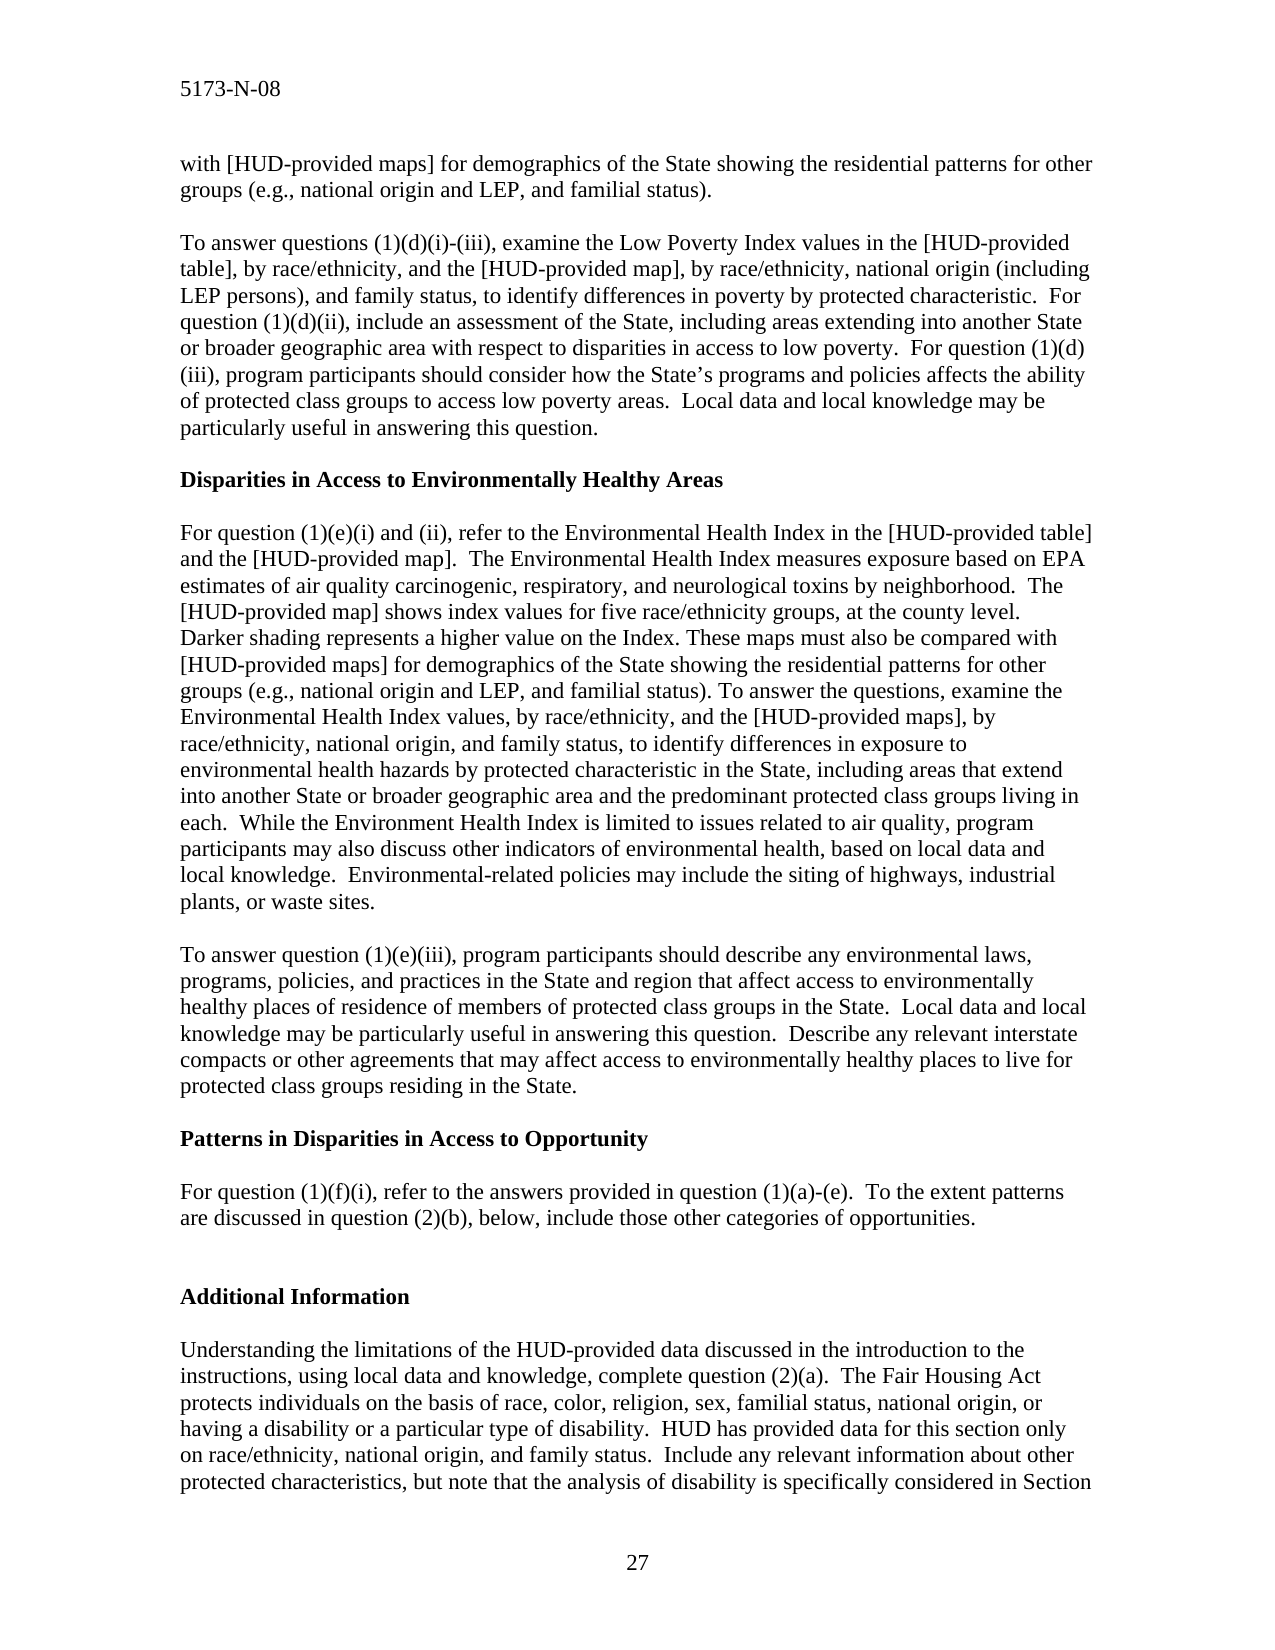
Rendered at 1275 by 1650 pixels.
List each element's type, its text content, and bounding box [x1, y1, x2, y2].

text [180, 1336, 1095, 1494]
text Disparities in Access to Environmentally Healthy Areas [180, 466, 1095, 493]
text For question (1)(e)(i) and (ii), refer to the Environmental Health Index in the [HUD-provided table] and the [HUD-provided map]. The Environmental Health Index measures exposure based on EPA estimates of air quality carcinogenic, respiratory, and neurological toxins by neighborhood. The [HUD-provided map] shows index values for five race/ethnicity groups, at the county level. Darker shading represents a higher value on the Index. These maps must also be compared with [HUD-provided maps] for demographics of the State showing the residential patterns for other groups (e.g., national origin and LEP, and familial status). To answer the questions, examine the Environmental Health Index values, by race/ethnicity, and the [HUD-provided maps], by race/ethnicity, national origin, and family status, to identify differences in exposure to environmental health hazards by protected characteristic in the State, including areas that extend into another State or broader geographic area and the predominant protected class groups living in each. While the Environment Health Index is limited to issues related to air quality, program participants may also discuss other indicators of environmental health, based on local data and local knowledge. Environmental-related policies may include the siting of highways, industrial plants, or waste sites. [180, 519, 1095, 914]
text For question (1)(f)(i), refer to the answers provided in question (1)(a)-(e). To the extent patterns are discussed in question (2)(b), below, include those other categories of opportunities. [180, 1178, 1095, 1231]
text Patterns in Disparities in Access to Opportunity [180, 1125, 1095, 1151]
text To answer questions (1)(d)(i)-(iii), examine the Low Poverty Index values in the [HUD-provided table], by race/ethnicity, and the [HUD-provided map], by race/ethnicity, national origin (including LEP persons), and family status, to identify differences in poverty by protected characteristic. For question (1)(d)(ii), include an assessment of the State, including areas extending into another State or broader geographic area with respect to disparities in access to low poverty. For question (1)(d)(iii), program participants should consider how the State’s programs and policies affects the ability of protected class groups to access low poverty areas. Local data and local knowledge may be particularly useful in answering this question. [180, 229, 1095, 440]
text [180, 150, 1095, 203]
text Additional Information [180, 1283, 1095, 1309]
text To answer question (1)(e)(iii), program participants should describe any environmental laws, programs, policies, and practices in the State and region that affect access to environmentally healthy places of residence of members of protected class groups in the State. Local data and local knowledge may be particularly useful in answering this question. Describe any relevant interstate compacts or other agreements that may affect access to environmentally healthy places to live for protected class groups residing in the State. [180, 941, 1095, 1099]
